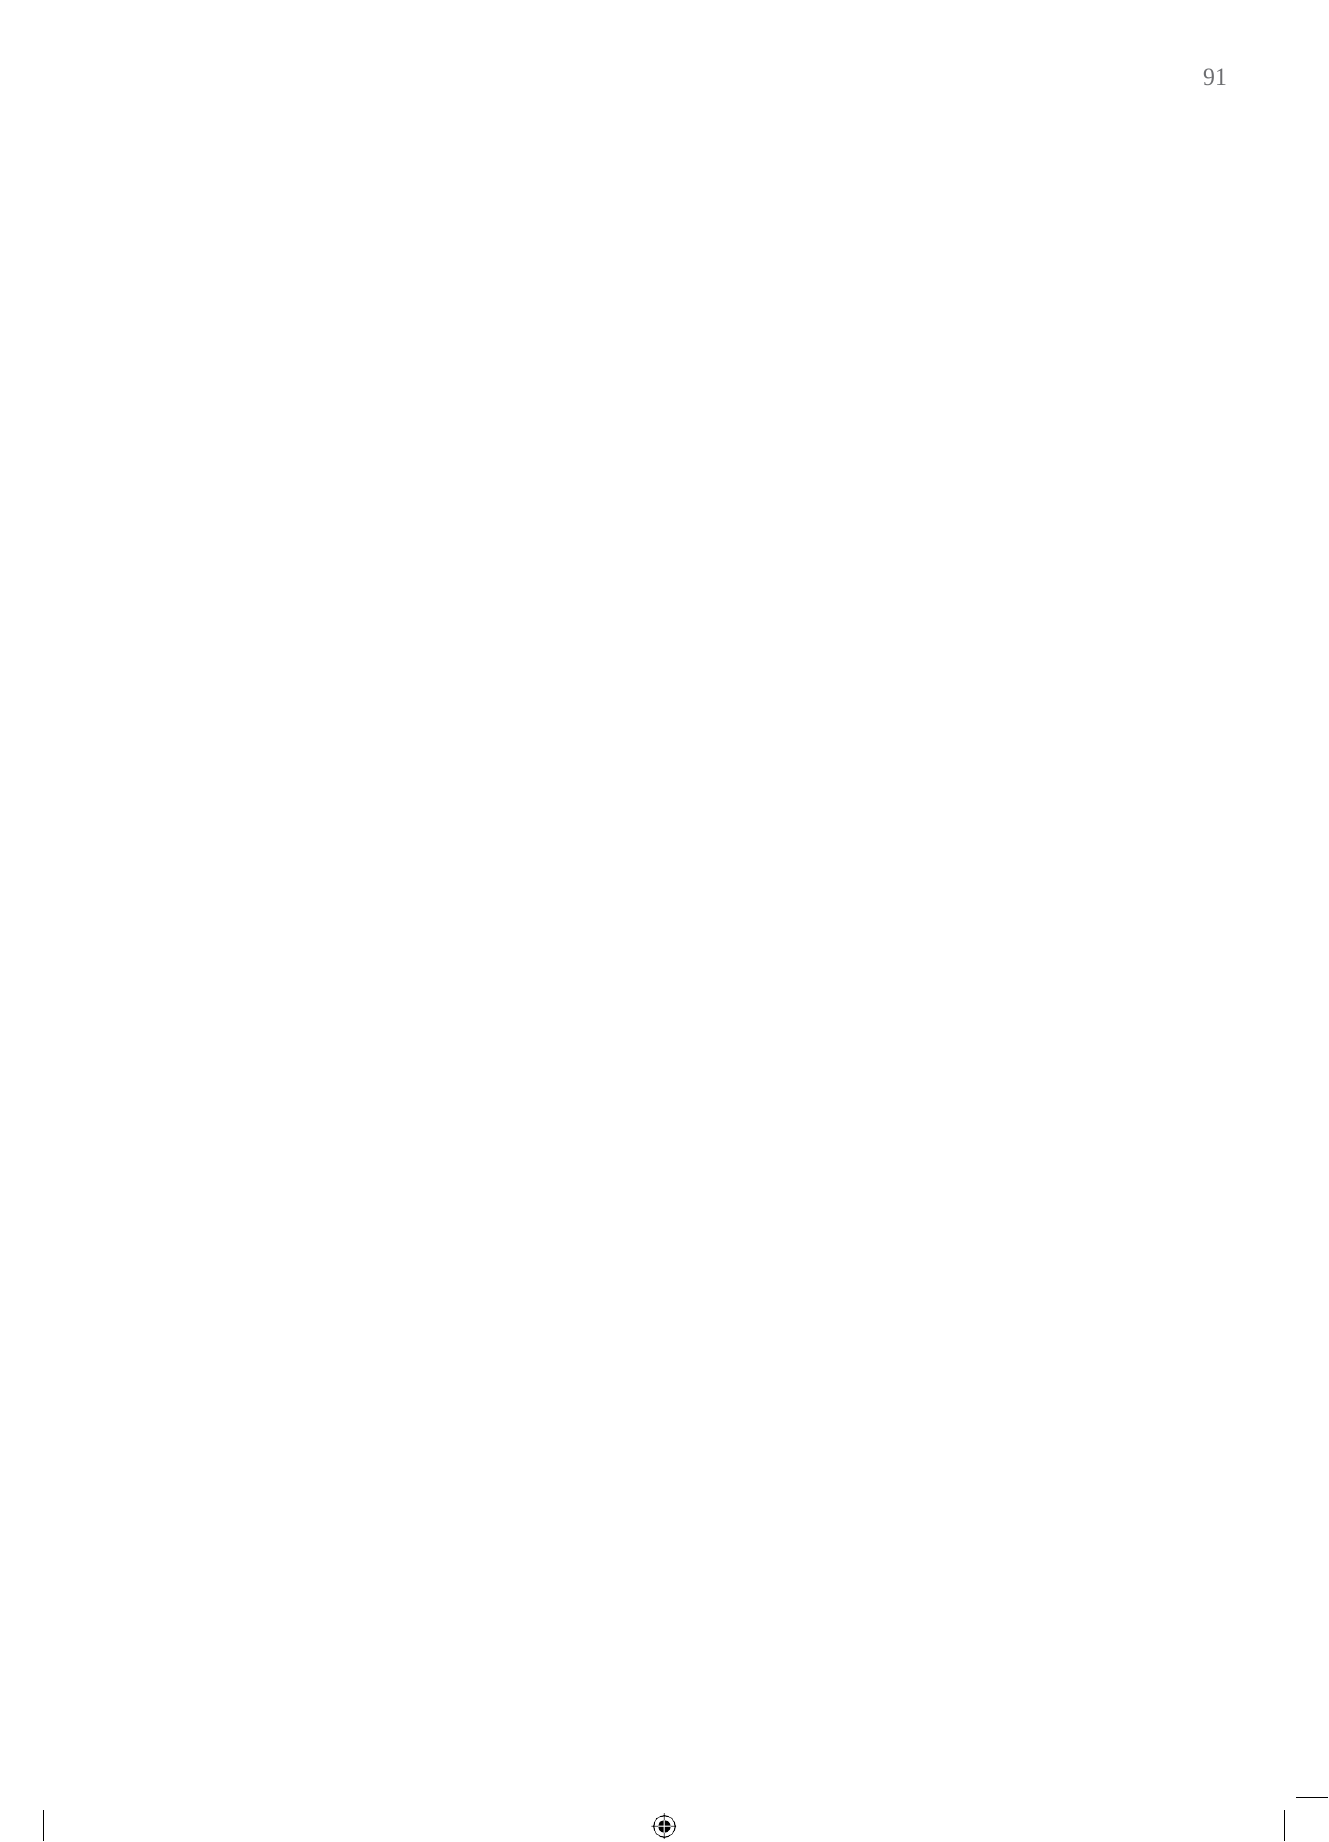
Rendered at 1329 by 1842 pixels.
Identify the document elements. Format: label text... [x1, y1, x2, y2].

picture [651, 1813, 677, 1839]
text 91 [46, 62, 1226, 91]
